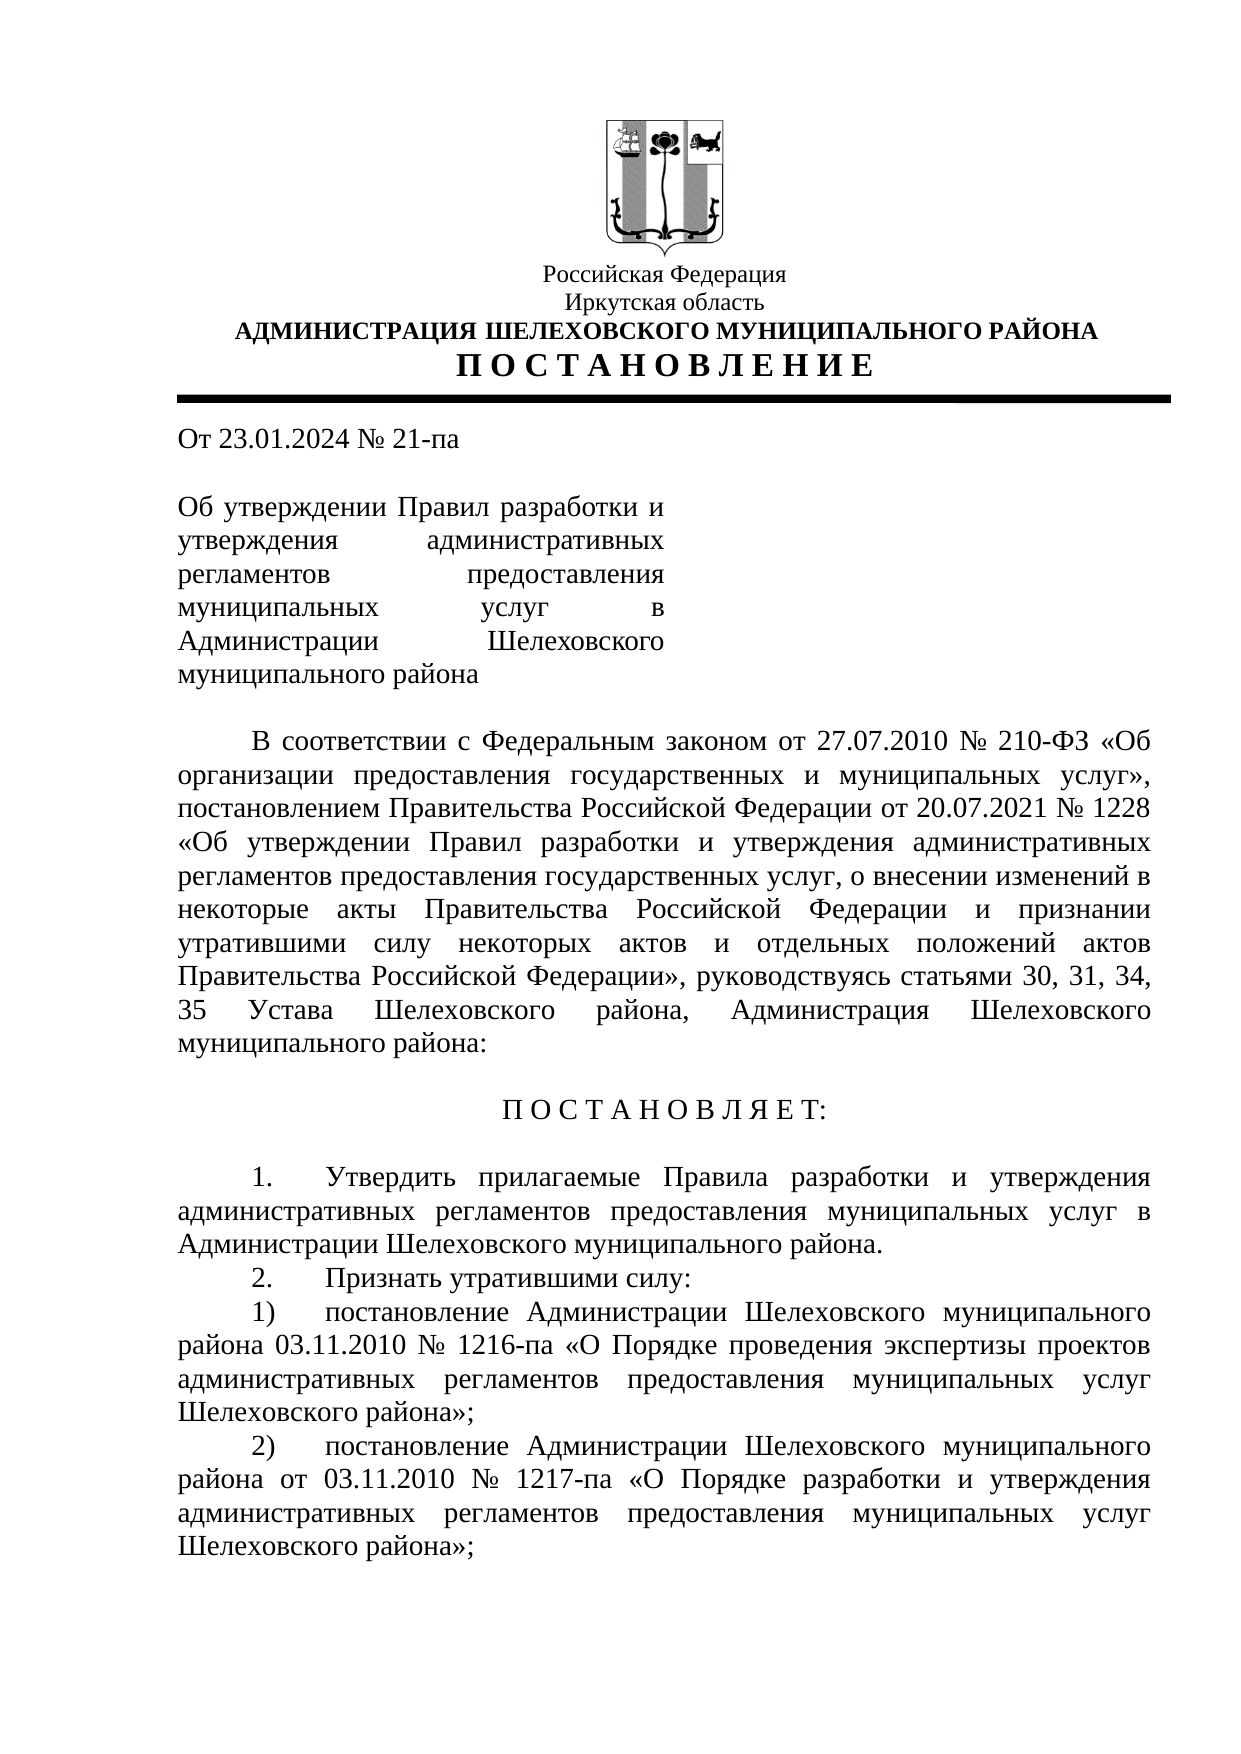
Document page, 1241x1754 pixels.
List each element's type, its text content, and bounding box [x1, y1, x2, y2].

text П О С Т А Н О В Л Е Н И Е [177, 345, 1152, 383]
text АДМИНИСТРАЦИЯ ШЕЛЕХОВСКОГО МУНИЦИПАЛЬНОГО РАЙОНА [177, 316, 1152, 345]
text П О С Т А Н О В Л Я Е Т: [177, 1092, 1152, 1126]
text Российская Федерация [177, 259, 1152, 287]
list Утвердить прилагаемые Правила разработки и утверждения административных регламентов предоставления муниципальных услуг в Администрации Шелеховского муниципального района. [177, 1159, 1152, 1260]
list постановление Администрации Шелеховского муниципального района 03.11.2010 № 1216-па «О Порядке проведения экспертизы проектов административных регламентов предоставления муниципальных услуг Шелеховского района»; [177, 1294, 1152, 1428]
text Иркутская область [177, 287, 1152, 316]
text В соответствии с Федеральным законом от 27.07.2010 № 210-ФЗ «Об организации предоставления государственных и муниципальных услуг», постановлением Правительства Российской Федерации от 20.07.2021 № 1228 «Об утверждении Правил разработки и утверждения административных регламентов предоставления государственных услуг, о внесении изменений в некоторые акты Правительства Российской Федерации и признании утратившими силу некоторых актов и отдельных положений актов Правительства Российской Федерации», руководствуясь статьями 30, 31, 34, 35 Устава Шелеховского района, Администрация Шелеховского муниципального района: [177, 723, 1152, 1059]
picture [605, 118, 724, 259]
list Признать утратившими силу: [177, 1260, 1152, 1294]
text От 23.01.2024 № 21-па [177, 422, 1152, 455]
list постановление Администрации Шелеховского муниципального района от 03.11.2010 № 1217-па «О Порядке разработки и утверждения административных регламентов предоставления муниципальных услуг Шелеховского района»; [177, 1428, 1152, 1562]
text Об утверждении Правил разработки и утверждения административных регламентов предоставления муниципальных услуг в Администрации Шелеховского муниципального района [177, 489, 664, 690]
